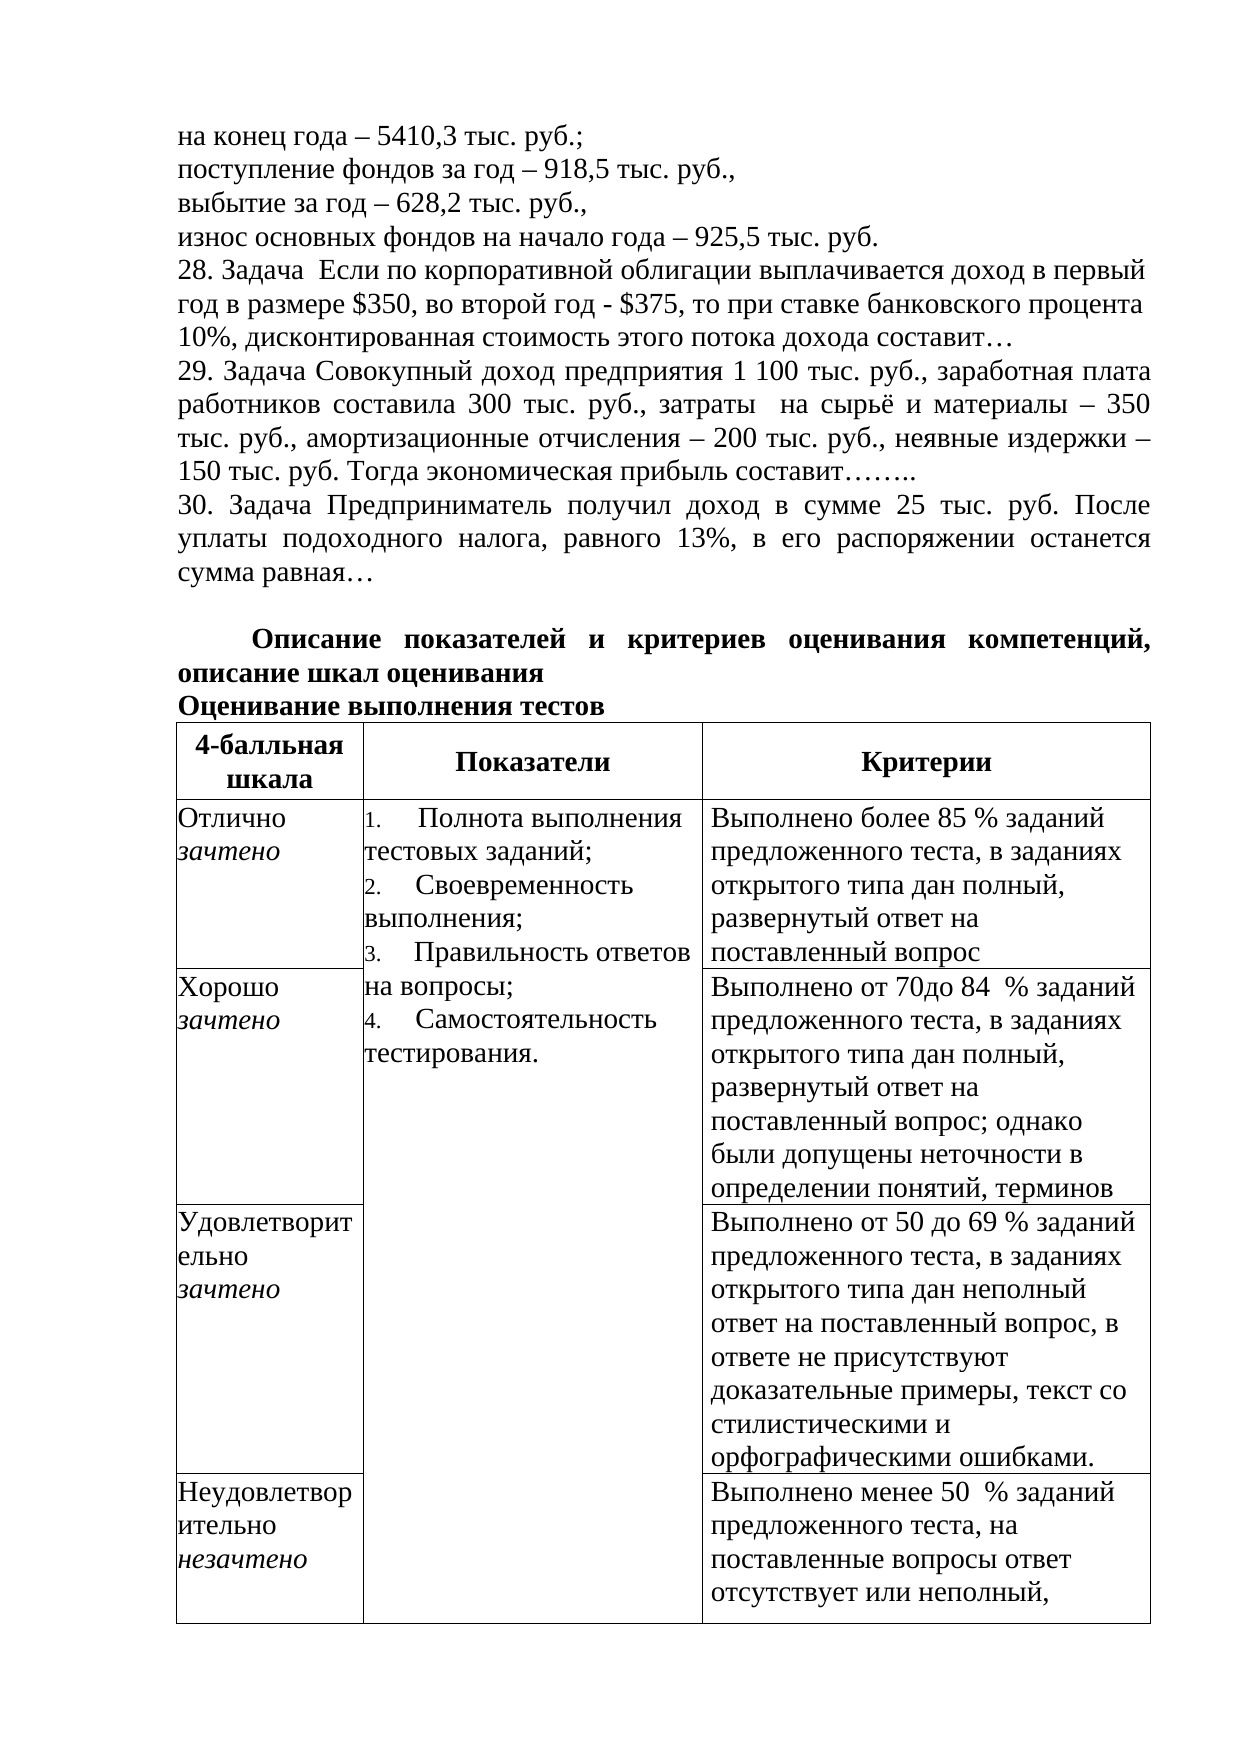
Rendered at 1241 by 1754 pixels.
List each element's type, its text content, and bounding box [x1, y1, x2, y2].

text 30. Задача Предприниматель получил доход в сумме 25 тыс. руб. После уплаты подоходного налога, равного 13%, в его распоряжении останется сумма равная… [177, 487, 1152, 588]
text выбытие за год – 628,2 тыс. руб., [177, 185, 1152, 219]
text износ основных фондов на начало года – 925,5 тыс. руб. [177, 219, 1152, 252]
table_cell Отлично зачтено [177, 800, 363, 968]
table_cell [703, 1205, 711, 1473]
text 28. Задача Если по корпоративной облигации выплачивается доход в первый год в размере $350, во второй год - $375, то при ставке банковского процента 10%, дисконтированная стоимость этого потока дохода составит… [177, 252, 1152, 353]
table_header Показатели [364, 723, 702, 799]
table_header 4-балльная шкала [177, 723, 363, 799]
table_cell Хорошо зачтено [177, 969, 363, 1203]
text Описание показателей и критериев оценивания компетенций, описание шкал оценивания [177, 621, 1152, 688]
text поступление фондов за год – 918,5 тыс. руб., [177, 152, 1152, 185]
text 29. Задача Совокупный доход предприятия 1 100 тыс. руб., заработная плата работников составила 300 тыс. руб., затраты на сырьё и материалы – 350 тыс. руб., амортизационные отчисления – 200 тыс. руб., неявные издержки – 150 тыс. руб. Тогда экономическая прибыль составит…….. [177, 353, 1152, 487]
table_cell Выполнено от 50 до 69 % заданий предложенного теста, в заданиях открытого типа дан неполный ответ на поставленный вопрос, в ответе не присутствуют доказательные примеры, текст со стилистическими и орфографическими ошибками. [951, 1205, 1150, 1473]
table_cell Удовлетворительно зачтено [177, 1205, 363, 1473]
table_header Критерии [703, 723, 1150, 799]
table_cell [177, 1474, 363, 1623]
text Оценивание выполнения тестов [177, 688, 1152, 722]
table_cell Выполнено от 70до 84 % заданий предложенного теста, в заданиях открытого типа дан полный, развернутый ответ на поставленный вопрос; однако были допущены неточности в определении понятий, терминов [979, 969, 1150, 1203]
table_cell Выполнено более 85 % заданий предложенного теста, в заданиях открытого типа дан полный, развернутый ответ на поставленный вопрос [703, 800, 1150, 968]
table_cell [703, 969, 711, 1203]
table_cell Полнота выполнения тестовых заданий; Своевременность выполнения; Правильность ответов на вопросы; Самостоятельность тестирования. [364, 800, 702, 1623]
text на конец года – 5410,3 тыс. руб.; [177, 118, 1152, 152]
